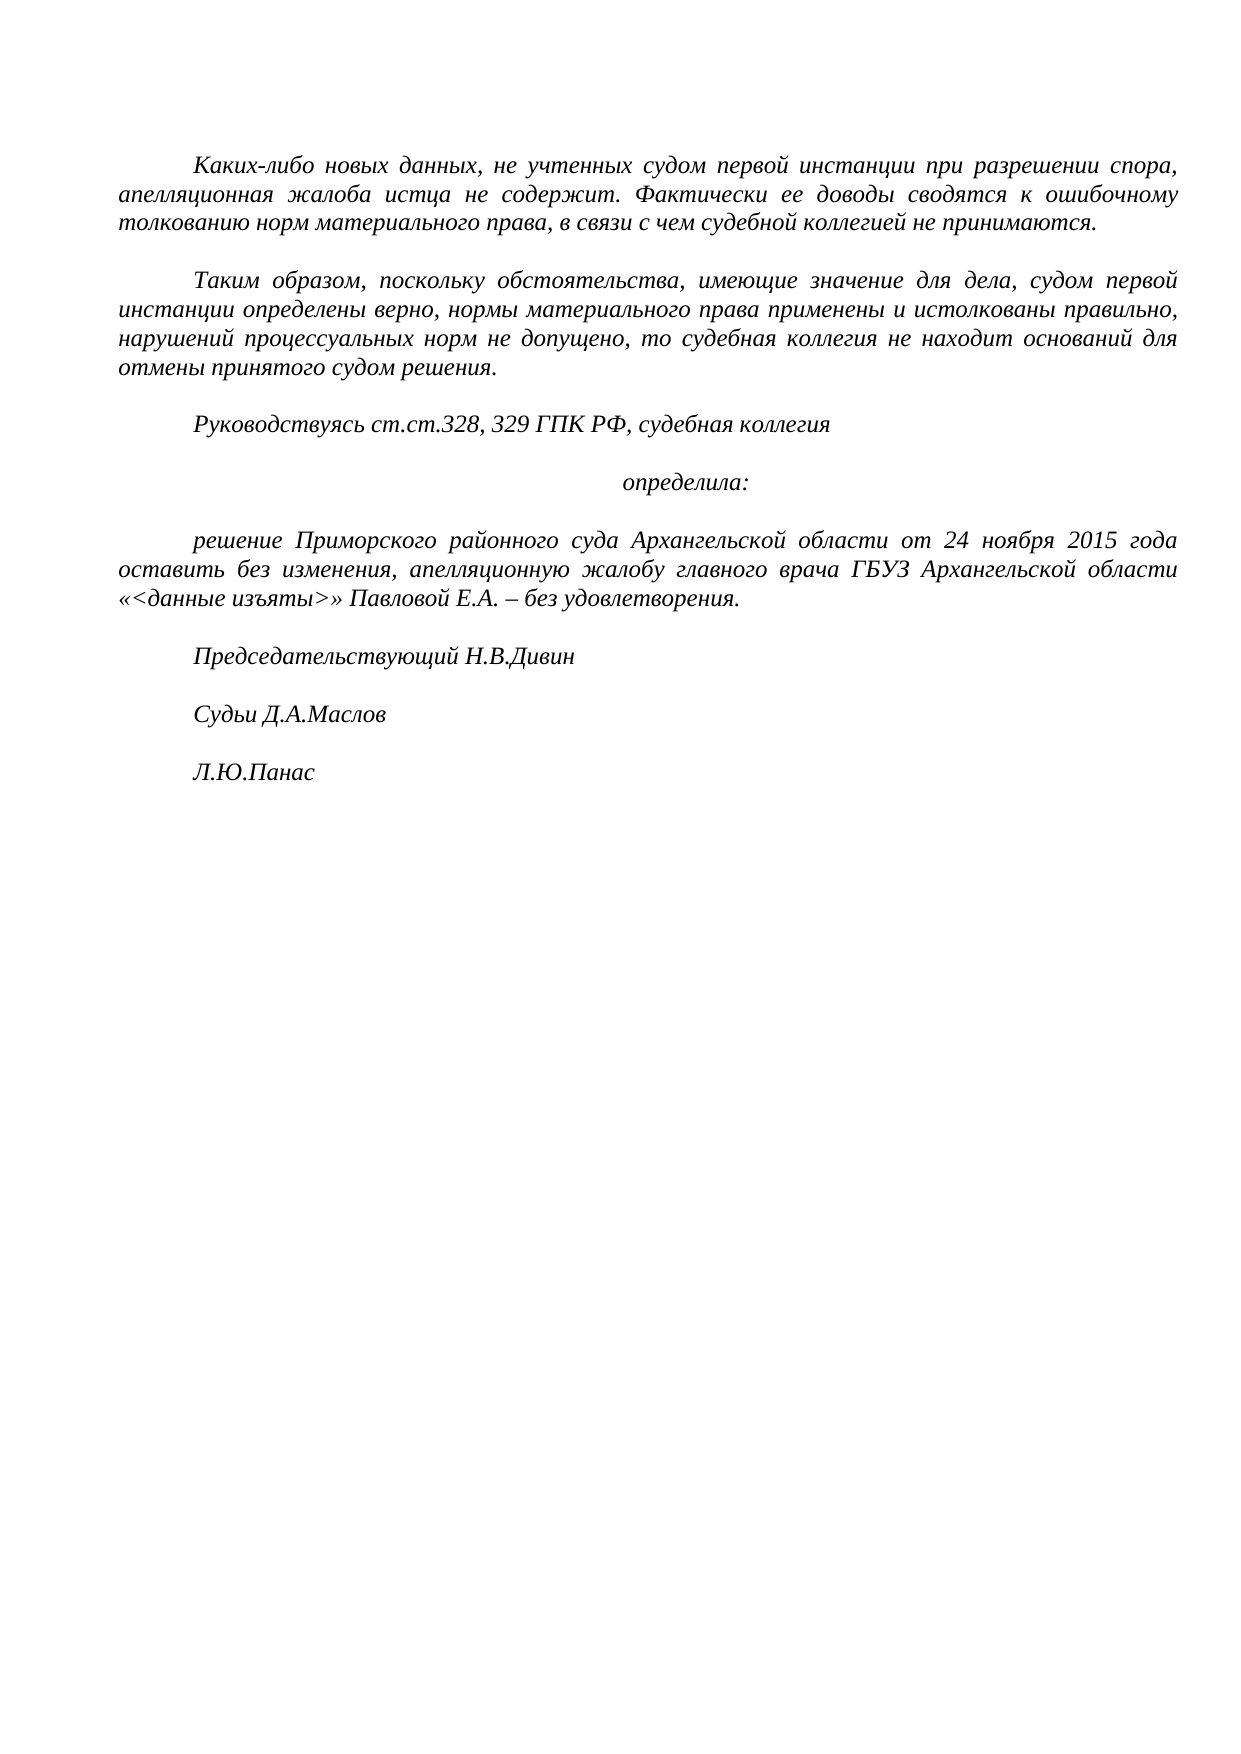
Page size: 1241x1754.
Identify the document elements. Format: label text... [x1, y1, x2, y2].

text Каких-либо новых данных, не учтенных судом первой инстанции при разрешении спора, апелляционная жалоба истца не содержит. Фактически ее доводы сводятся к ошибочному толкованию норм материального права, в связи с чем судебной коллегией не принимаются. [118, 150, 1181, 236]
text решение Приморского районного суда Архангельской области от 24 ноября 2015 года оставить без изменения, апелляционную жалобу главного врача ГБУЗ Архангельской области «<данные изъяты>» Павловой Е.А. – без удовлетворения. [118, 525, 1181, 612]
text Руководствуясь ст.ст.328, 329 ГПК РФ, судебная коллегия [118, 409, 1181, 438]
text Л.Ю.Панас [118, 757, 1181, 785]
text Судьи Д.А.Маслов [118, 699, 1181, 727]
text Таким образом, поскольку обстоятельства, имеющие значение для дела, судом первой инстанции определены верно, нормы материального права применены и истолкованы правильно, нарушений процессуальных норм не допущено, то судебная коллегия не находит оснований для отмены принятого судом решения. [118, 265, 1181, 380]
text Председательствующий Н.В.Дивин [118, 641, 1181, 669]
text определила: [118, 467, 1181, 496]
